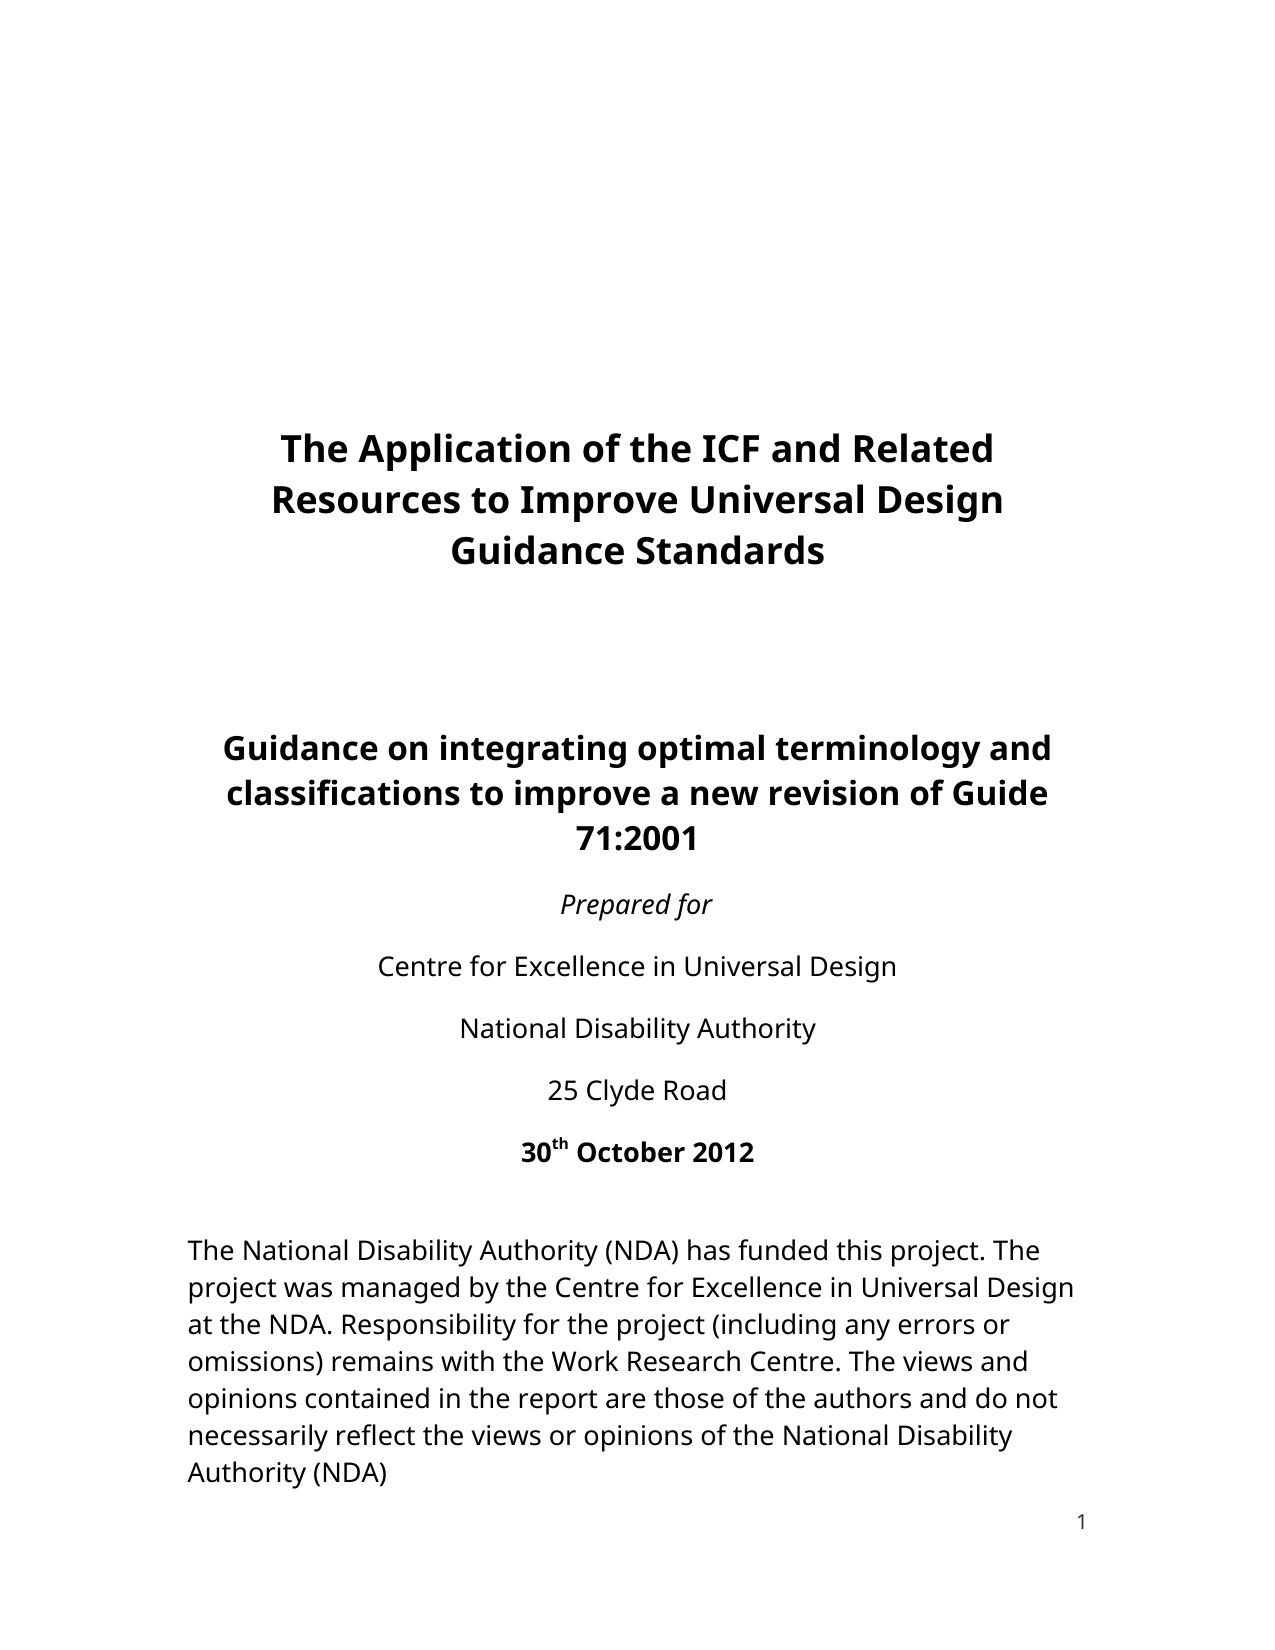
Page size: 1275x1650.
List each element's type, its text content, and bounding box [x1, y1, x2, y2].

text Guidance on integrating optimal terminology and classifications to improve a new revision of Guide 71:2001 [187, 724, 1087, 861]
text Centre for Excellence in Universal Design [187, 947, 1087, 984]
text The Application of the ICF and Related Resources to Improve Universal Design Guidance Standards [187, 422, 1087, 576]
text Prepared for [187, 886, 1087, 922]
text National Disability Authority [187, 1009, 1087, 1046]
text 30th October 2012 [187, 1133, 1087, 1170]
text The National Disability Authority (NDA) has funded this project. The project was managed by the Centre for Excellence in Universal Design at the NDA. Responsibility for the project (including any errors or omissions) remains with the Work Research Centre. The views and opinions contained in the report are those of the authors and do not necessarily reflect the views or opinions of the National Disability Authority (NDA) [187, 1232, 1087, 1490]
